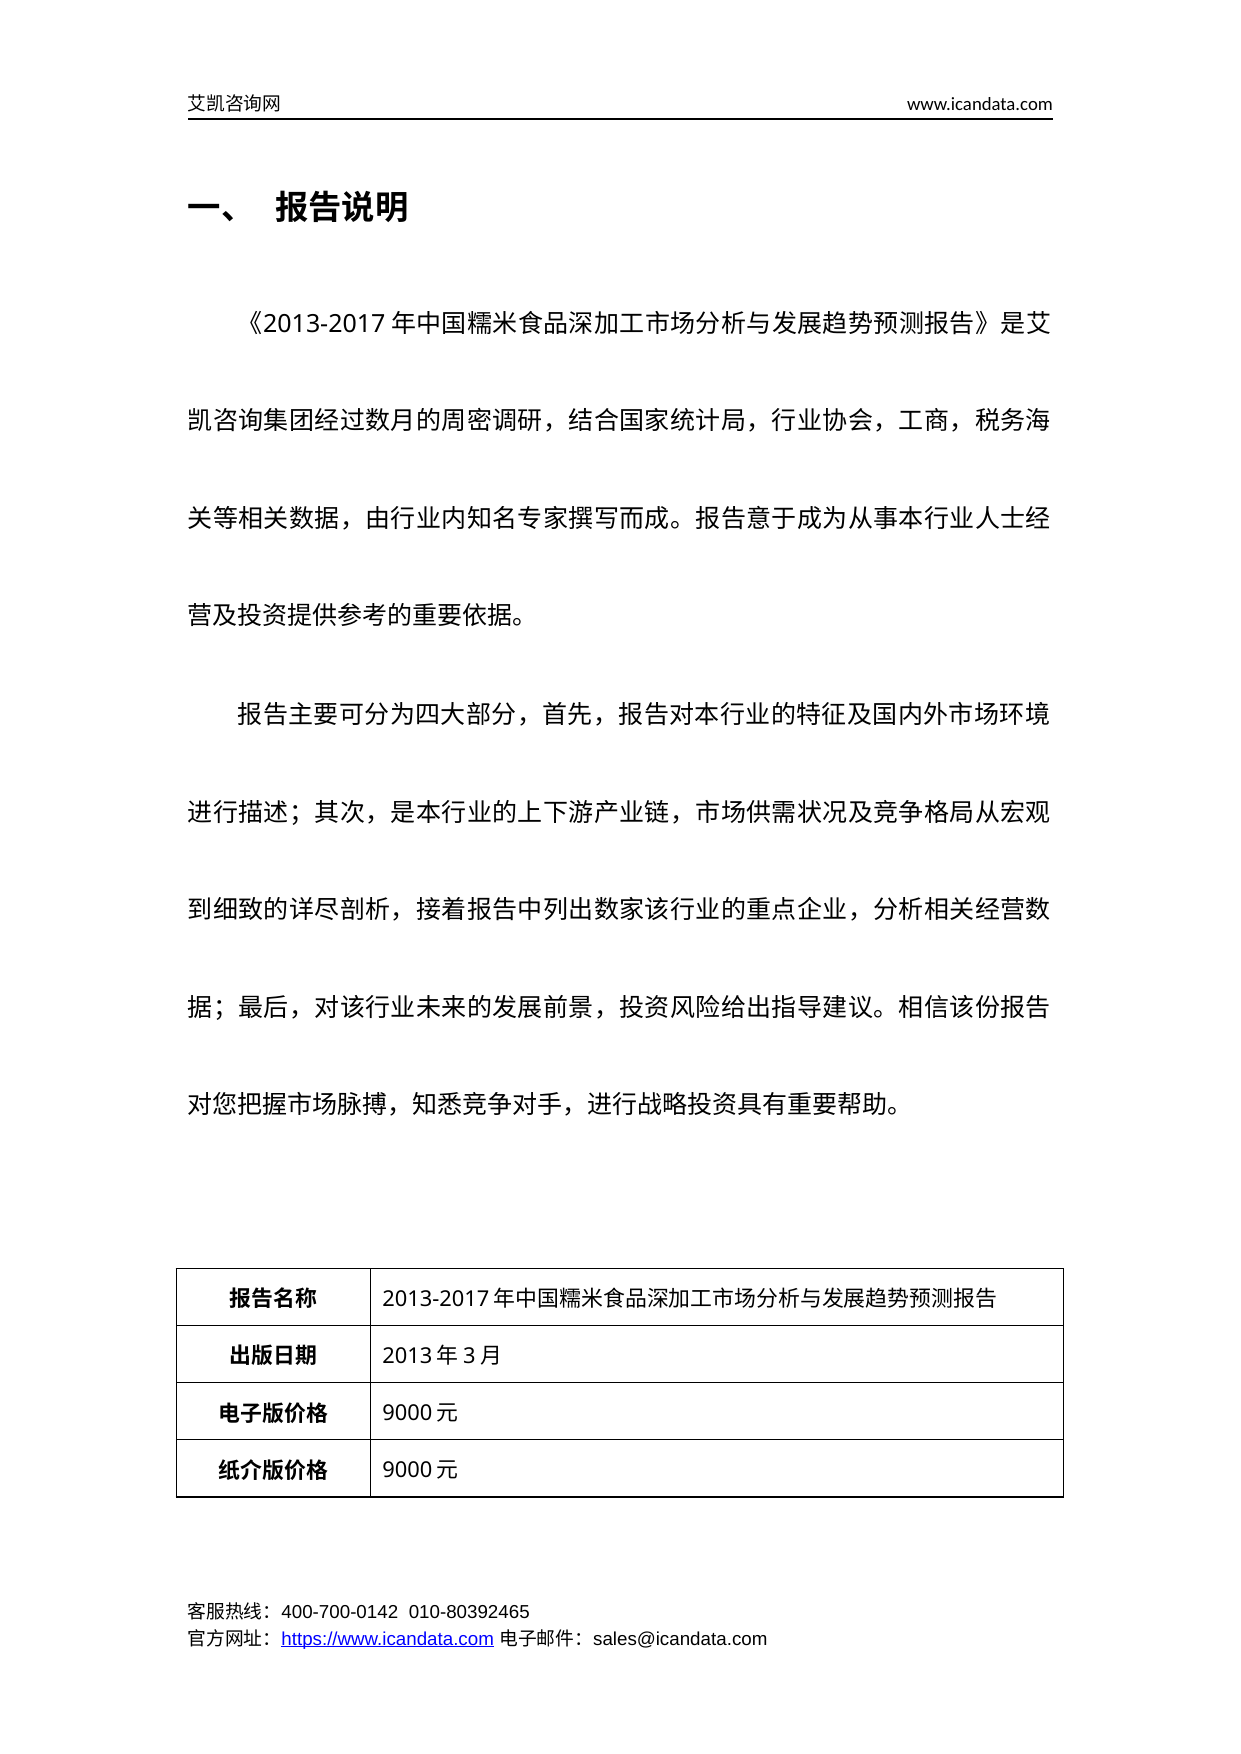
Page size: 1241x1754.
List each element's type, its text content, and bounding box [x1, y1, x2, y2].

table_header 2013-2017年中国糯米食品深加工市场分析与发展趋势预测报告 [371, 1269, 1063, 1325]
table_cell 电子版价格 [177, 1383, 370, 1439]
subtitle 报告说明 [187, 172, 1053, 237]
table_header 报告名称 [177, 1269, 370, 1325]
table_cell 9000元 [371, 1383, 1063, 1439]
text 报告主要可分为四大部分，首先，报告对本行业的特征及国内外市场环境进行描述；其次，是本行业的上下游产业链，市场供需状况及竞争格局从宏观到细致的详尽剖析，接着报告中列出数家该行业的重点企业，分析相关经营数据；最后，对该行业未来的发展前景，投资风险给出指导建议。相信该份报告对您把握市场脉搏，知悉竞争对手，进行战略投资具有重要帮助。 [187, 681, 1053, 1136]
table_cell 9000元 [371, 1440, 1063, 1496]
table_cell 2013年3月 [371, 1326, 1063, 1382]
table_cell 纸介版价格 [177, 1440, 370, 1496]
text 《2013-2017年中国糯米食品深加工市场分析与发展趋势预测报告》是艾凯咨询集团经过数月的周密调研，结合国家统计局，行业协会，工商，税务海关等相关数据，由行业内知名专家撰写而成。报告意于成为从事本行业人士经营及投资提供参考的重要依据。 [187, 289, 1053, 646]
table_cell 出版日期 [177, 1326, 370, 1382]
